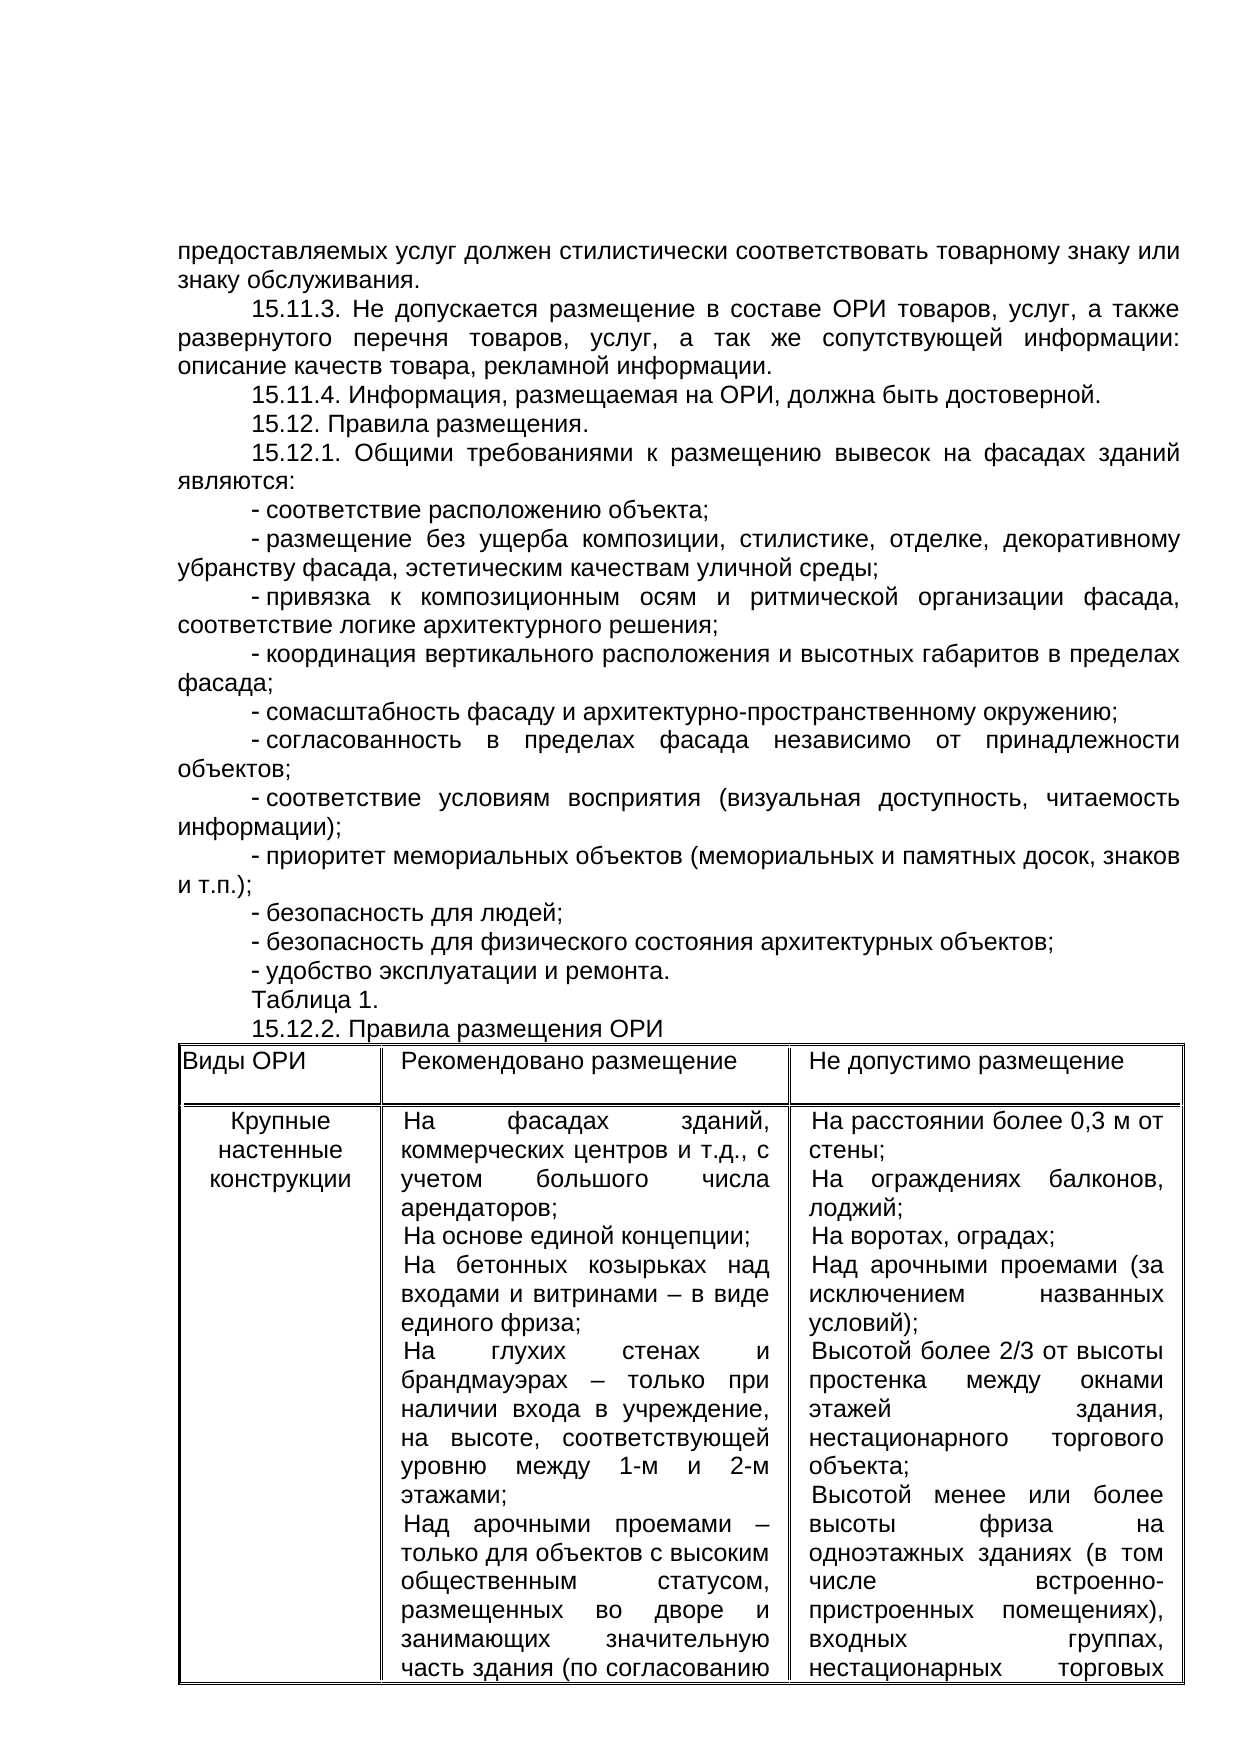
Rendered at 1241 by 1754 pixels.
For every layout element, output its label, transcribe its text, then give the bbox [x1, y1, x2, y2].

list удобство эксплуатации и ремонта. [177, 956, 1181, 985]
list координация вертикального расположения и высотных габаритов в пределах фасада; [177, 639, 1181, 697]
list сомасштабность фасаду и архитектурно-пространственному окружению; [177, 697, 1181, 726]
text Таблица 1. [177, 985, 1181, 1014]
list соответствие расположению объекта; [177, 495, 1181, 524]
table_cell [790, 1103, 1182, 1681]
table_header Рекомендовано размещение [381, 1046, 789, 1103]
list безопасность для людей; [177, 898, 1181, 927]
text 15.12.1. Общими требованиями к размещению вывесок на фасадах зданий являются: [177, 437, 1181, 495]
list размещение без ущерба композиции, стилистике, отделке, декоративному убранству фасада, эстетическим качествам уличной среды; [177, 524, 1181, 581]
list 15.11.3. Не допускается размещение в составе ОРИ товаров, услуг, а также развернутого перечня товаров, услуг, а так же сопутствующей информации: описание качеств товара, рекламной информации. [177, 294, 1181, 380]
list 15.11.4. Информация, размещаемая на ОРИ, должна быть достоверной. [177, 380, 1181, 409]
table_header Не допустимо размещение [790, 1046, 1182, 1103]
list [177, 236, 1181, 294]
list соответствие условиям восприятия (визуальная доступность, читаемость информации); [177, 783, 1181, 841]
list привязка к композиционным осям и ритмической организации фасада, соответствие логике архитектурного решения; [177, 581, 1181, 639]
text 15.12.2. Правила размещения ОРИ [177, 1014, 1181, 1042]
list приоритет мемориальных объектов (мемориальных и памятных досок, знаков и т.п.); [177, 841, 1181, 898]
list безопасность для физического состояния архитектурных объектов; [177, 927, 1181, 956]
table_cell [181, 1103, 381, 1681]
list 15.12. Правила размещения. [177, 409, 1181, 437]
table_header Виды ОРИ [181, 1046, 381, 1103]
list согласованность в пределах фасада независимо от принадлежности объектов; [177, 726, 1181, 783]
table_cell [381, 1107, 789, 1681]
